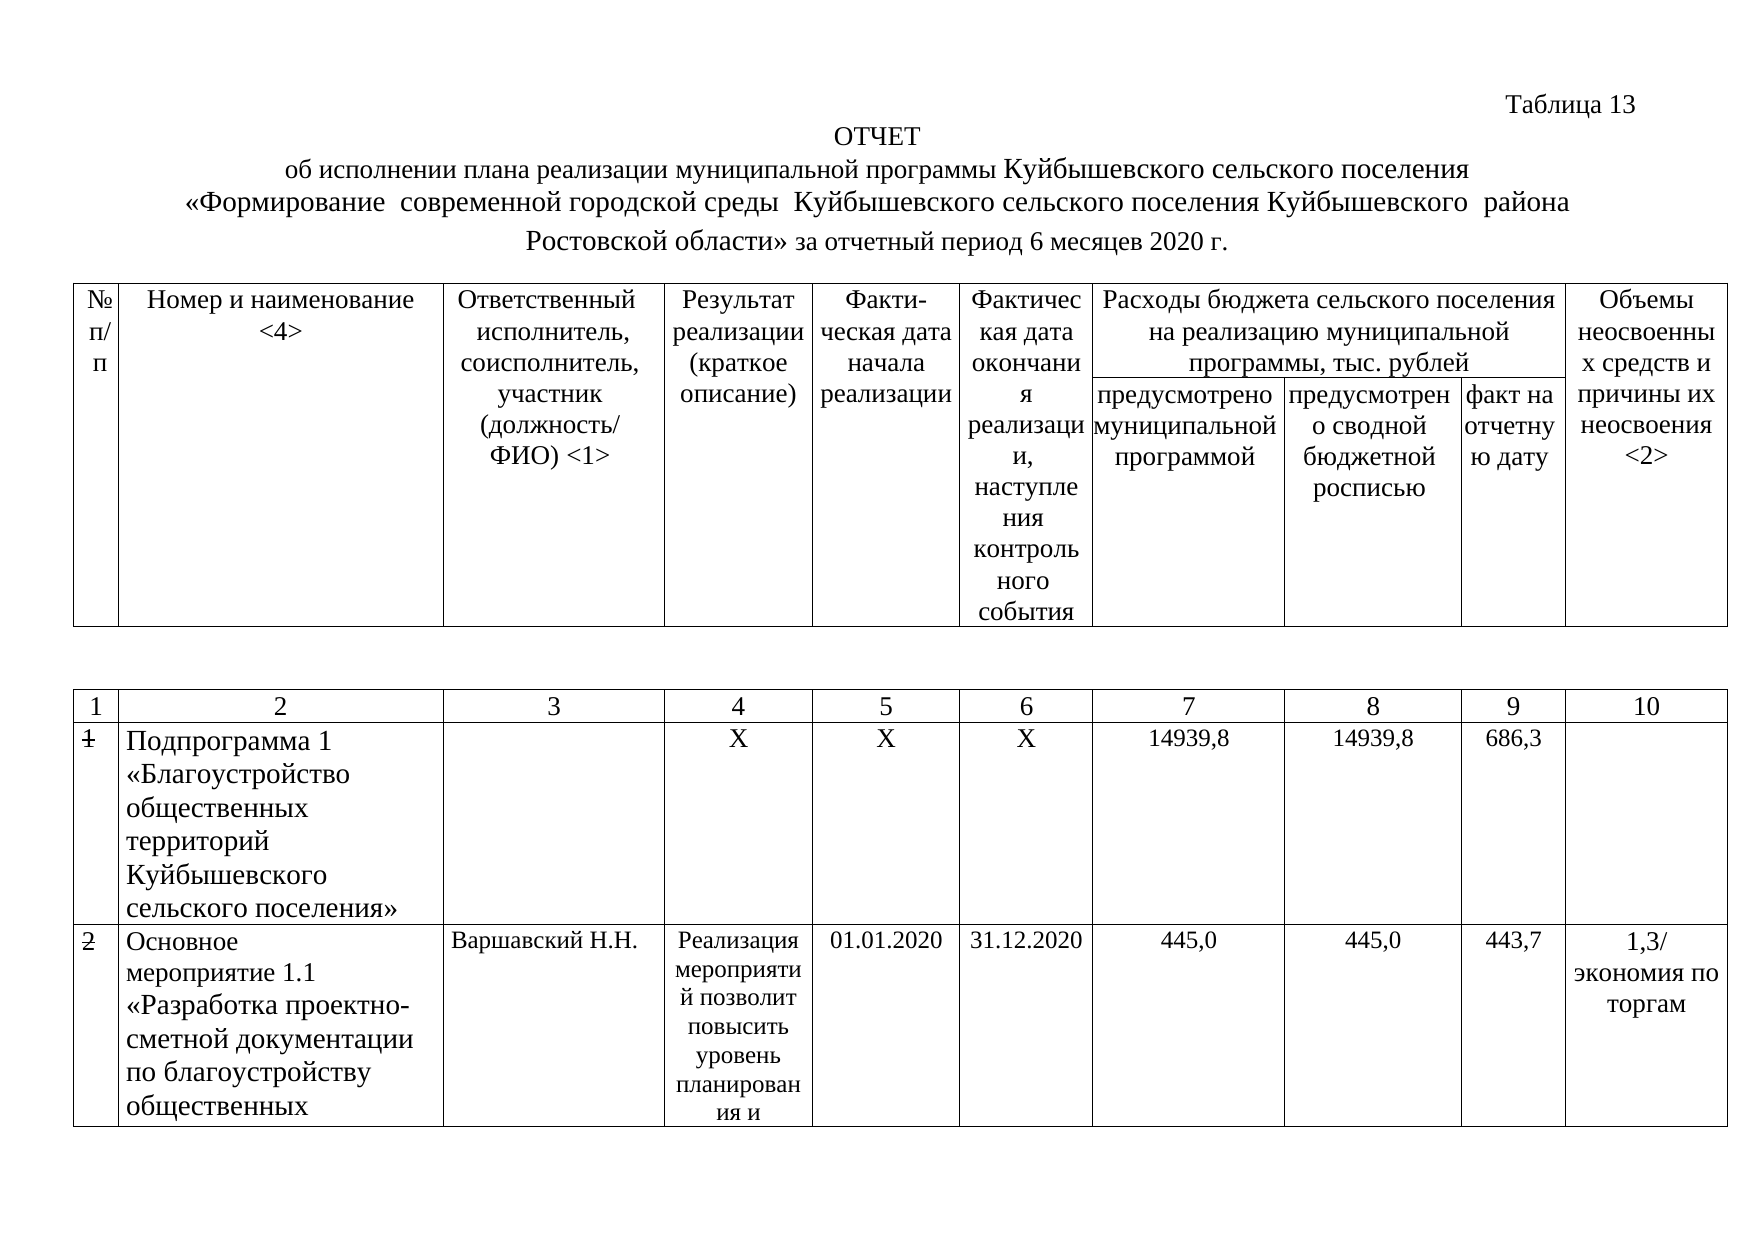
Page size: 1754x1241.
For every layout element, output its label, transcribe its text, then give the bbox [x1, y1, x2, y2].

table_cell предусмотрено муниципальной программой [1093, 378, 1284, 626]
table_cell факт на отчетную дату [1462, 378, 1565, 626]
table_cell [119, 925, 443, 1126]
table_header Расходы бюджета сельского поселения на реализацию муниципальной программы, тыс. рублей [1093, 284, 1565, 377]
table_cell 14939,8 [1285, 723, 1461, 924]
table_cell X [665, 723, 812, 924]
table_cell X [813, 723, 959, 924]
table_header 5 [813, 690, 959, 722]
table_cell 1,3/экономия по торгам [1566, 925, 1727, 1126]
table_cell Варшавский Н.Н. [444, 925, 664, 1126]
text Таблица 13 [118, 89, 1636, 120]
table_header Ответственный исполнитель, соисполнитель, участник (должность/ ФИО) <1> [444, 284, 664, 626]
table_cell 443,7 [1462, 925, 1565, 1126]
table_header Объемы неосвоенных средств и причины их неосвоения <2> [1566, 284, 1727, 626]
table_cell X [960, 723, 1092, 924]
table_cell 445,0 [1093, 925, 1284, 1126]
table_header 4 [665, 690, 812, 722]
table_header № п/п [74, 284, 118, 626]
table_header Фактическая дата окончания реализации, наступления контрольного события [960, 284, 1092, 626]
table_header Номер и наименование <4> [119, 284, 443, 626]
table_cell 31.12.2020 [960, 925, 1092, 1126]
table_cell 2 [74, 925, 118, 1126]
table_cell предусмотрено сводной бюджетной росписью [1285, 378, 1461, 626]
table_cell Подпрограмма 1 «Благоустройство общественных территорий Куйбышевского сельского поселения» [119, 723, 443, 924]
table_header 8 [1285, 690, 1461, 722]
table_cell 14939,8 [1093, 723, 1284, 924]
text ОТЧЕТ [118, 120, 1636, 151]
table_header 10 [1566, 690, 1727, 722]
table_header 7 [1093, 690, 1284, 722]
table_header 6 [960, 690, 1092, 722]
table_cell [1566, 723, 1727, 924]
table_cell [444, 723, 664, 924]
table_cell 686,3 [1462, 723, 1565, 924]
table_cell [665, 925, 812, 1126]
table_cell 01.01.2020 [813, 925, 959, 1126]
table_header 2 [119, 690, 443, 722]
text «Формирование современной городской среды Куйбышевского сельского поселения Куйбышевского района Ростовской области» за отчетный период 6 месяцев 2020 г. [118, 184, 1636, 257]
table_header 3 [444, 690, 664, 722]
table_header 1 [74, 690, 118, 722]
table_header Результат реализации (краткое описание) [665, 284, 812, 626]
table_cell 1 [74, 723, 118, 924]
table_cell 445,0 [1285, 925, 1461, 1126]
text об исполнении плана реализации муниципальной программы Куйбышевского сельского поселения [118, 151, 1636, 184]
table_header 9 [1462, 690, 1565, 722]
table_header Факти-ческая дата начала реализации [813, 284, 959, 626]
